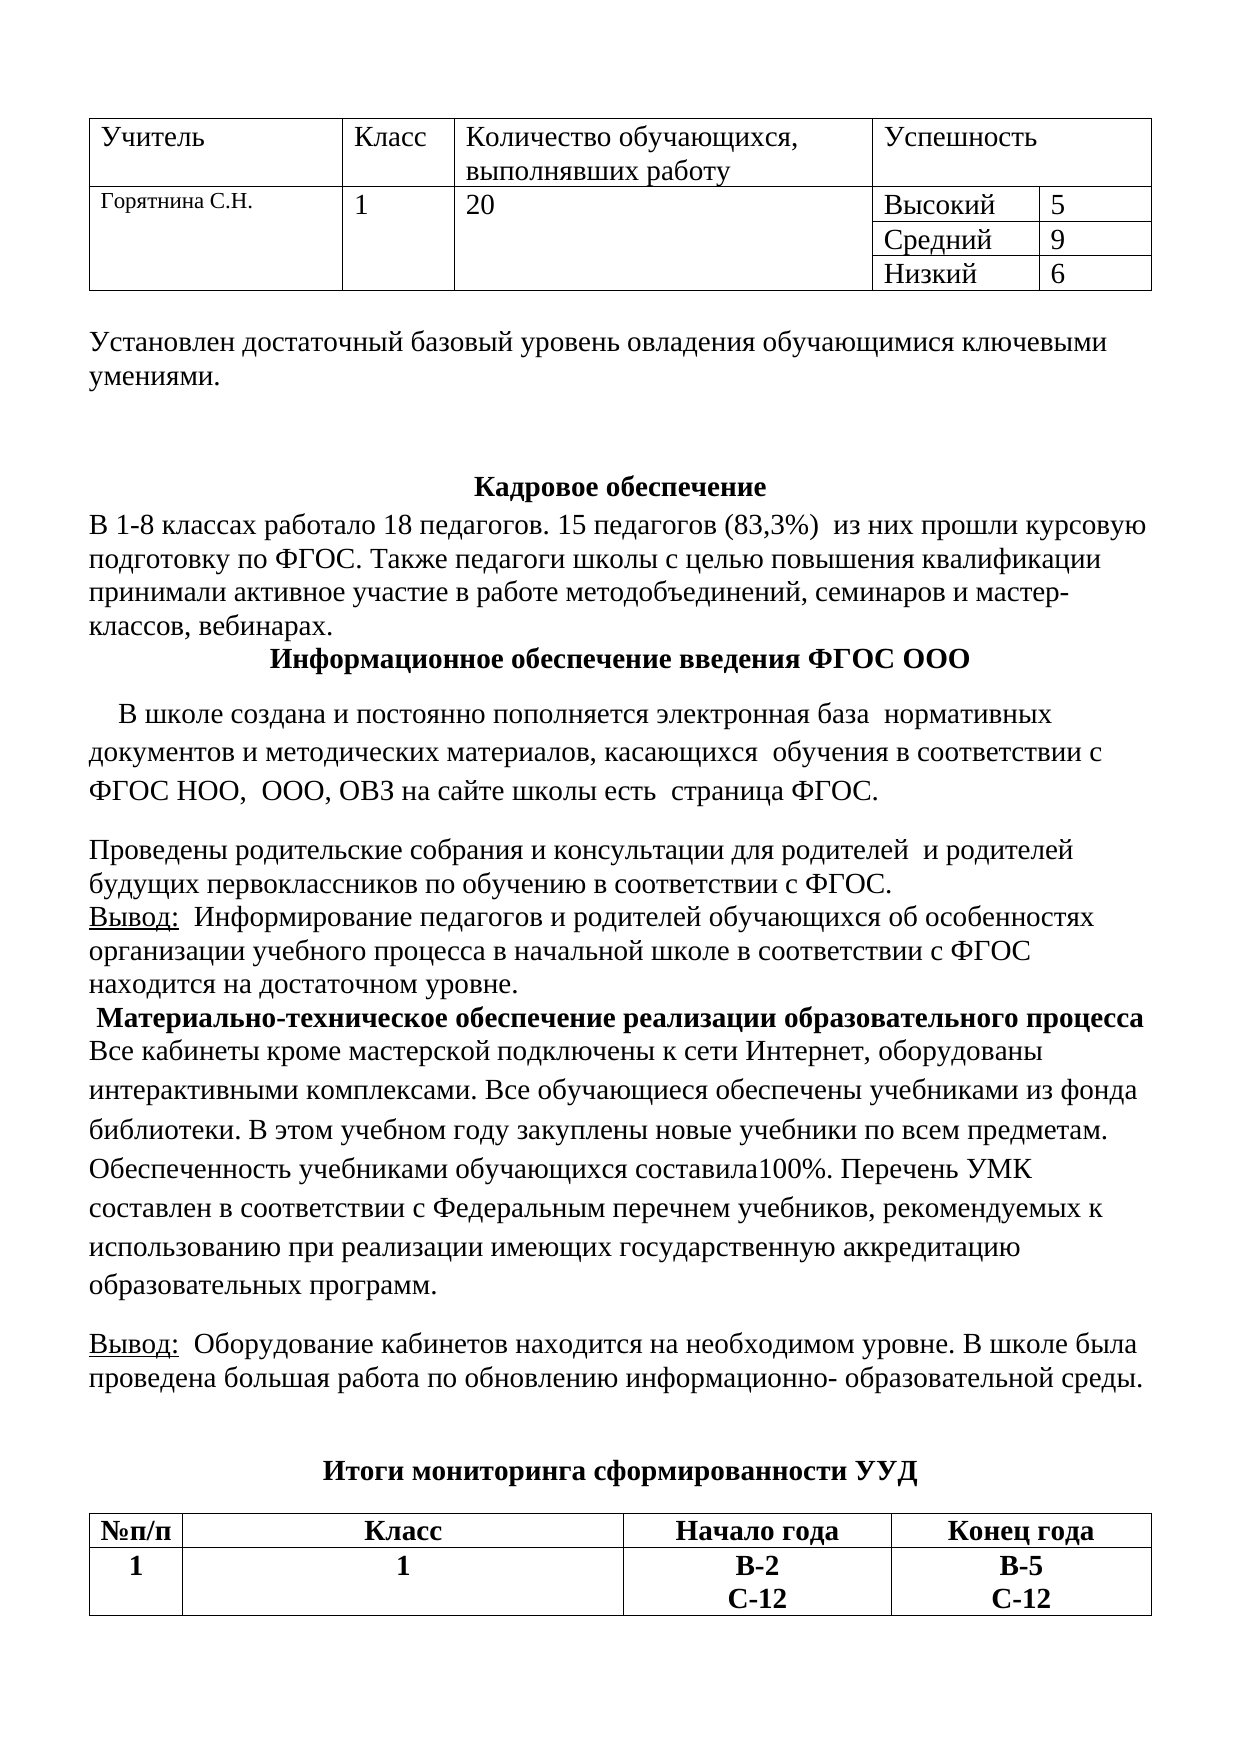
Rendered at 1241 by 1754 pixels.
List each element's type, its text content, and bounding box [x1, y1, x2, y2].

table_header Конец года [892, 1514, 1151, 1547]
table_cell В-5 С-12 Н-4 [892, 1548, 1151, 1615]
table_header Класс [343, 119, 454, 186]
text Все кабинеты кроме мастерской подключены к сети Интернет, оборудованы интерактивными комплексами. Все обучающиеся обеспечены учебниками из фонда библиотеки. В этом учебном году закуплены новые учебники по всем предметам. Обеспеченность учебниками обучающихся составила100%. Перечень УМК составлен в соответствии с Федеральным перечнем учебников, рекомендуемых к использованию при реализации имеющих государственную аккредитацию образовательных программ. [89, 1033, 1152, 1301]
table_cell Горятнина С.Н. [90, 187, 342, 290]
table_header Начало года [624, 1514, 891, 1547]
table_cell В-2 С-12 Н-6 [624, 1548, 891, 1615]
text Установлен достаточный базовый уровень овладения обучающимися ключевыми умениями. [89, 324, 1152, 392]
table_cell Низкий [873, 256, 1039, 290]
table_cell 1 [343, 187, 454, 290]
table_header Количество обучающихся, выполнявших работу [455, 119, 872, 186]
text Материально-техническое обеспечение реализации образовательного процесса [89, 1000, 1152, 1033]
text Вывод: Оборудование кабинетов находится на необходимом уровне. В школе была проведена большая работа по обновлению информационно- образовательной среды. [89, 1327, 1152, 1394]
text Информационное обеспечение введения ФГОС ООО [89, 641, 1152, 675]
table_cell 1 [90, 1548, 182, 1615]
table_cell 6 [1040, 256, 1151, 290]
table_cell 5 [1040, 187, 1151, 221]
table_cell Средний [873, 222, 1039, 255]
text Проведены родительские собрания и консультации для родителей и родителей будущих первоклассников по обучению в соответствии с ФГОС. [89, 832, 1152, 899]
table_cell 20 [455, 187, 872, 290]
table_header №п/п [90, 1514, 182, 1547]
text В школе создана и постоянно пополняется электронная база нормативных документов и методических материалов, касающихся обучения в соответствии с ФГОС НОО, ООО, ОВЗ на сайте школы есть страница ФГОС. [89, 696, 1152, 806]
text Вывод: Информирование педагогов и родителей обучающихся об особенностях организации учебного процесса в начальной школе в соответствии с ФГОС находится на достаточном уровне. [89, 899, 1152, 1000]
table_cell Высокий [873, 187, 1039, 221]
text В 1-8 классах работало 18 педагогов. 15 педагогов (83,3%) из них прошли курсовую подготовку по ФГОС. Также педагоги школы с целью повышения квалификации принимали активное участие в работе методобъединений, семинаров и мастер-классов, вебинарах. [89, 507, 1152, 641]
table_cell 1 [183, 1548, 623, 1615]
text Кадровое обеспечение [89, 469, 1152, 502]
text Итоги мониторинга сформированности УУД [89, 1453, 1152, 1487]
table_header Класс [183, 1514, 623, 1547]
table_header Учитель [90, 119, 342, 186]
table_cell 9 [1040, 222, 1151, 255]
table_header Успешность [873, 119, 1151, 186]
